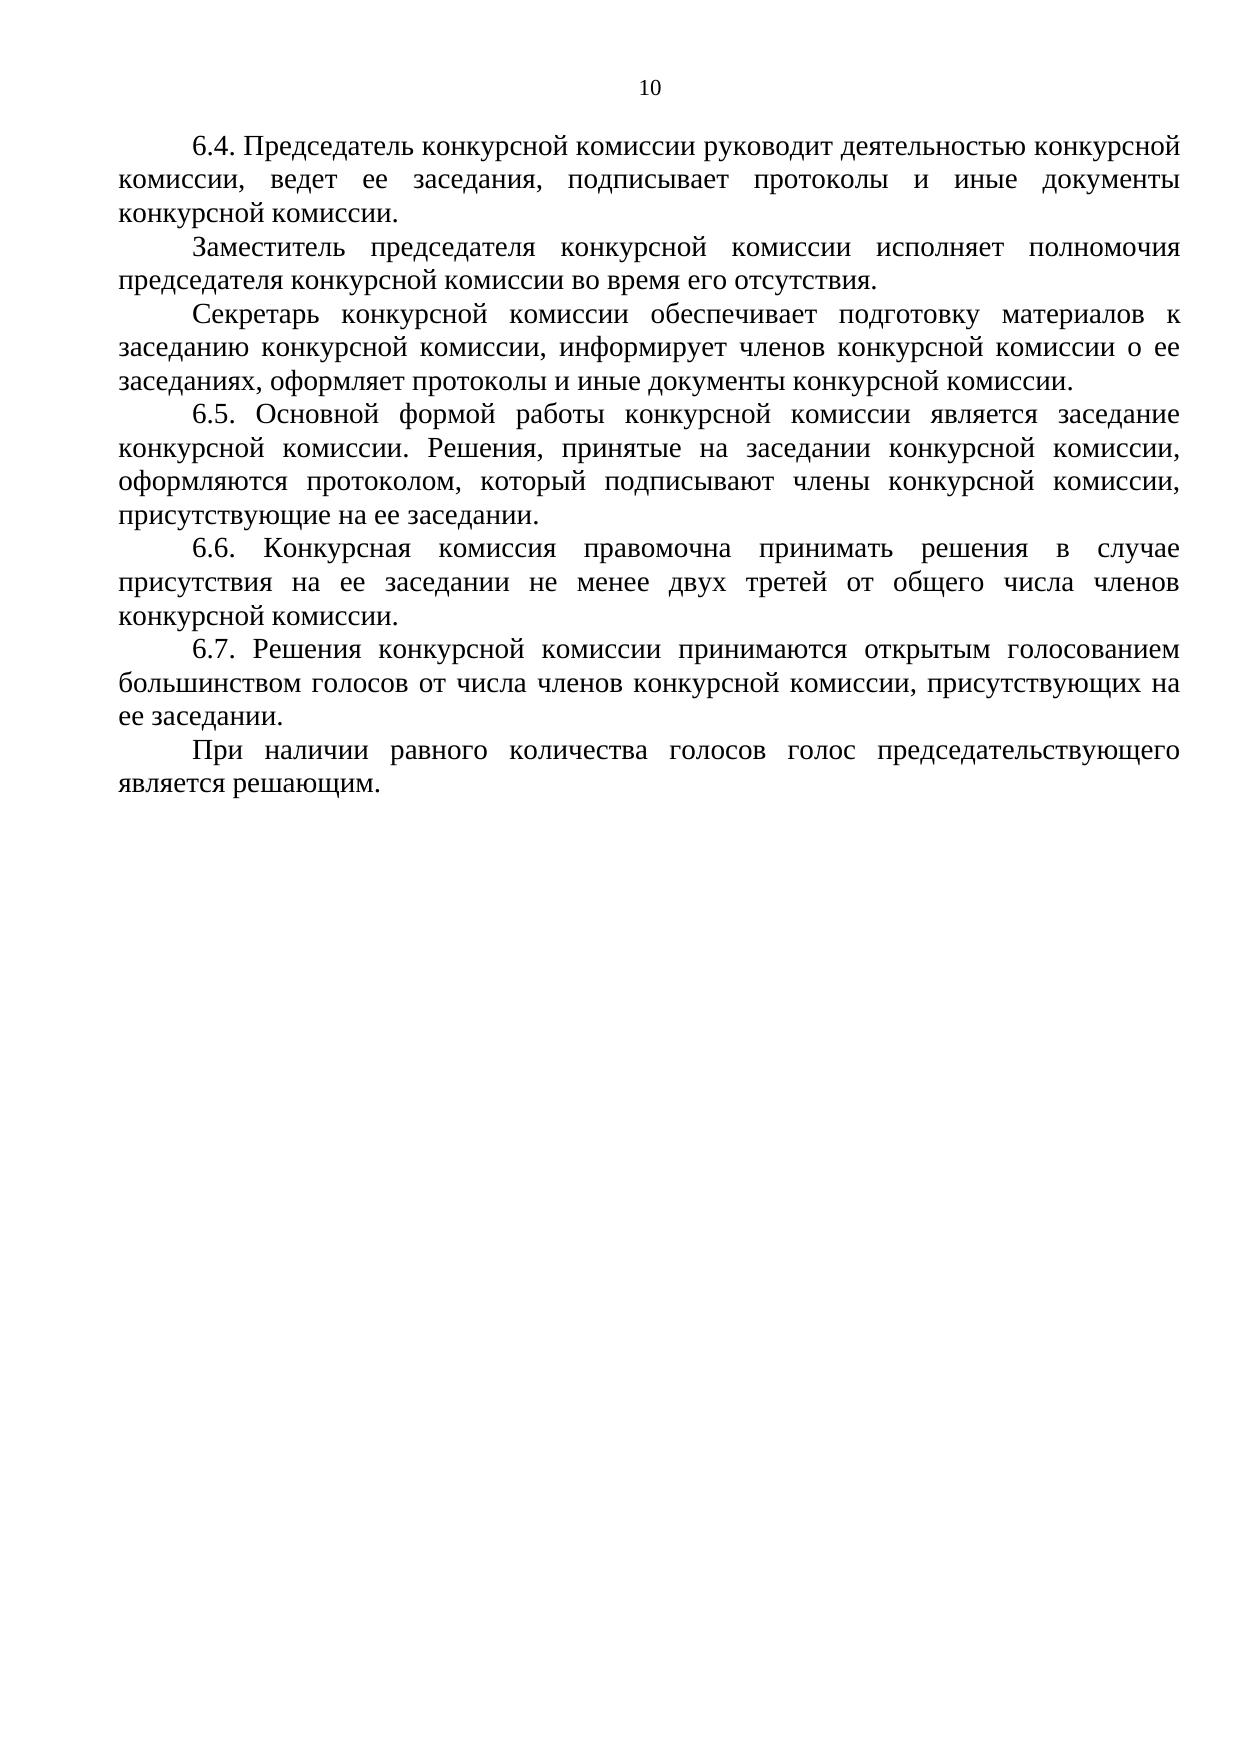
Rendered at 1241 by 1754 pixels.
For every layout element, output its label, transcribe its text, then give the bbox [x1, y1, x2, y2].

text 6.6. Конкурсная комиссия правомочна принимать решения в случае присутствия на ее заседании не менее двух третей от общего числа членов конкурсной комиссии. [118, 531, 1181, 631]
text 6.5. Основной формой работы конкурсной комиссии является заседание конкурсной комиссии. Решения, принятые на заседании конкурсной комиссии, оформляются протоколом, который подписывают члены конкурсной комиссии, присутствующие на ее заседании. [118, 396, 1181, 531]
text При наличии равного количества голосов голос председательствующего является решающим. [118, 732, 1181, 799]
text Секретарь конкурсной комиссии обеспечивает подготовку материалов к заседанию конкурсной комиссии, информирует членов конкурсной комиссии о ее заседаниях, оформляет протоколы и иные документы конкурсной комиссии. [118, 296, 1181, 396]
text 6.4. Председатель конкурсной комиссии руководит деятельностью конкурсной комиссии, ведет ее заседания, подписывает протоколы и иные документы конкурсной комиссии. [118, 128, 1181, 229]
text Заместитель председателя конкурсной комиссии исполняет полномочия председателя конкурсной комиссии во время его отсутствия. [118, 229, 1181, 296]
text 6.7. Решения конкурсной комиссии принимаются открытым голосованием большинством голосов от числа членов конкурсной комиссии, присутствующих на ее заседании. [118, 631, 1181, 732]
